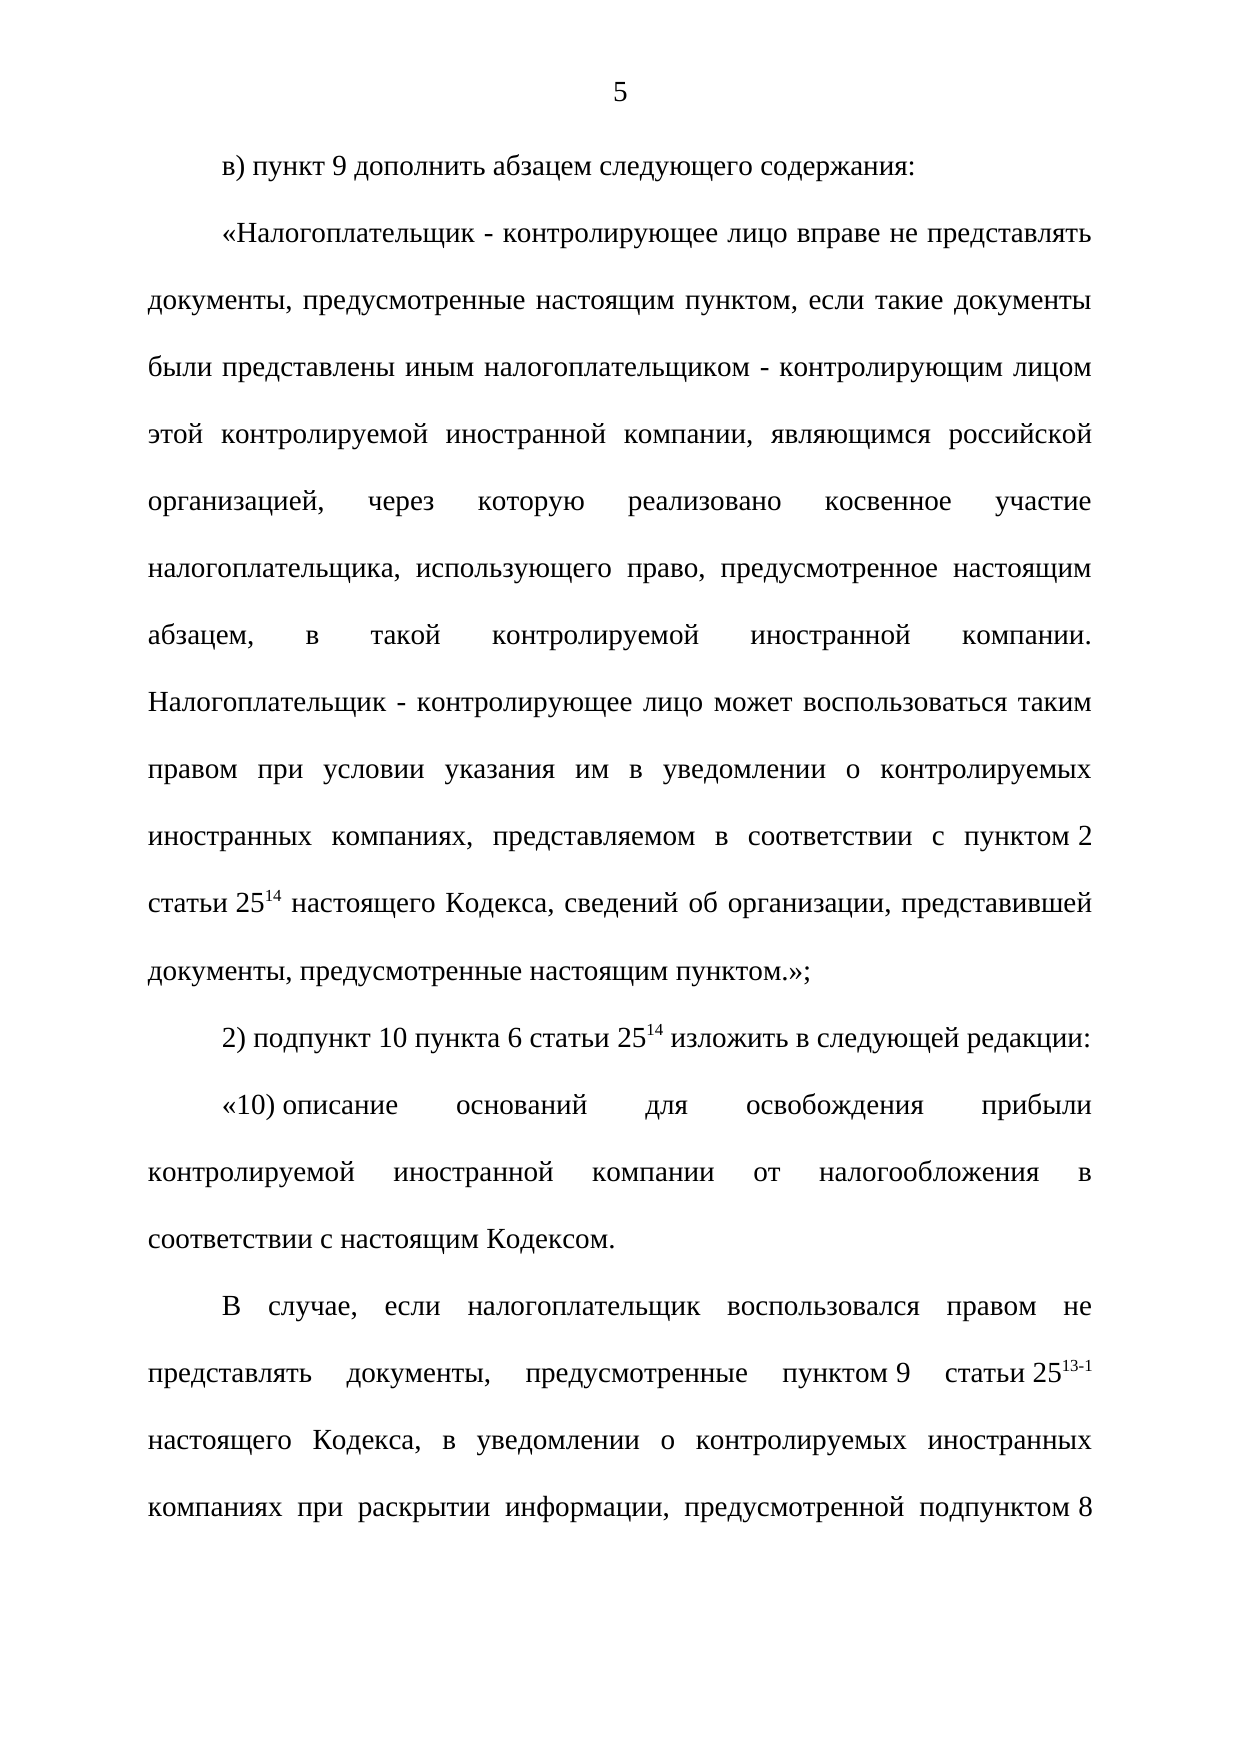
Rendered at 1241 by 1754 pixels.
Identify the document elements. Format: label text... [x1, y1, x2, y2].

text в) пункт 9 дополнить абзацем следующего содержания: [148, 148, 1092, 181]
text «10) описание оснований для освобождения прибыли контролируемой иностранной компании от налогообложения в соответствии с настоящим Кодексом. [148, 1087, 1092, 1254]
text 2) подпункт 10 пункта 6 статьи 2514 изложить в следующей редакции: [148, 1020, 1092, 1053]
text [148, 1288, 1092, 1523]
text «Налогоплательщик - контролирующее лицо вправе не представлять документы, предусмотренные настоящим пунктом, если такие документы были представлены иным налогоплательщиком - контролирующим лицом этой контролируемой иностранной компании, являющимся российской организацией, через которую реализовано косвенное участие налогоплательщика, использующего право, предусмотренное настоящим абзацем, в такой контролируемой иностранной компании. Налогоплательщик - контролирующее лицо может воспользоваться таким правом при условии указания им в уведомлении о контролируемых иностранных компаниях, представляемом в соответствии с пунктом 2 статьи 2514 настоящего Кодекса, сведений об организации, представившей документы, предусмотренные настоящим пунктом.»; [148, 215, 1092, 986]
